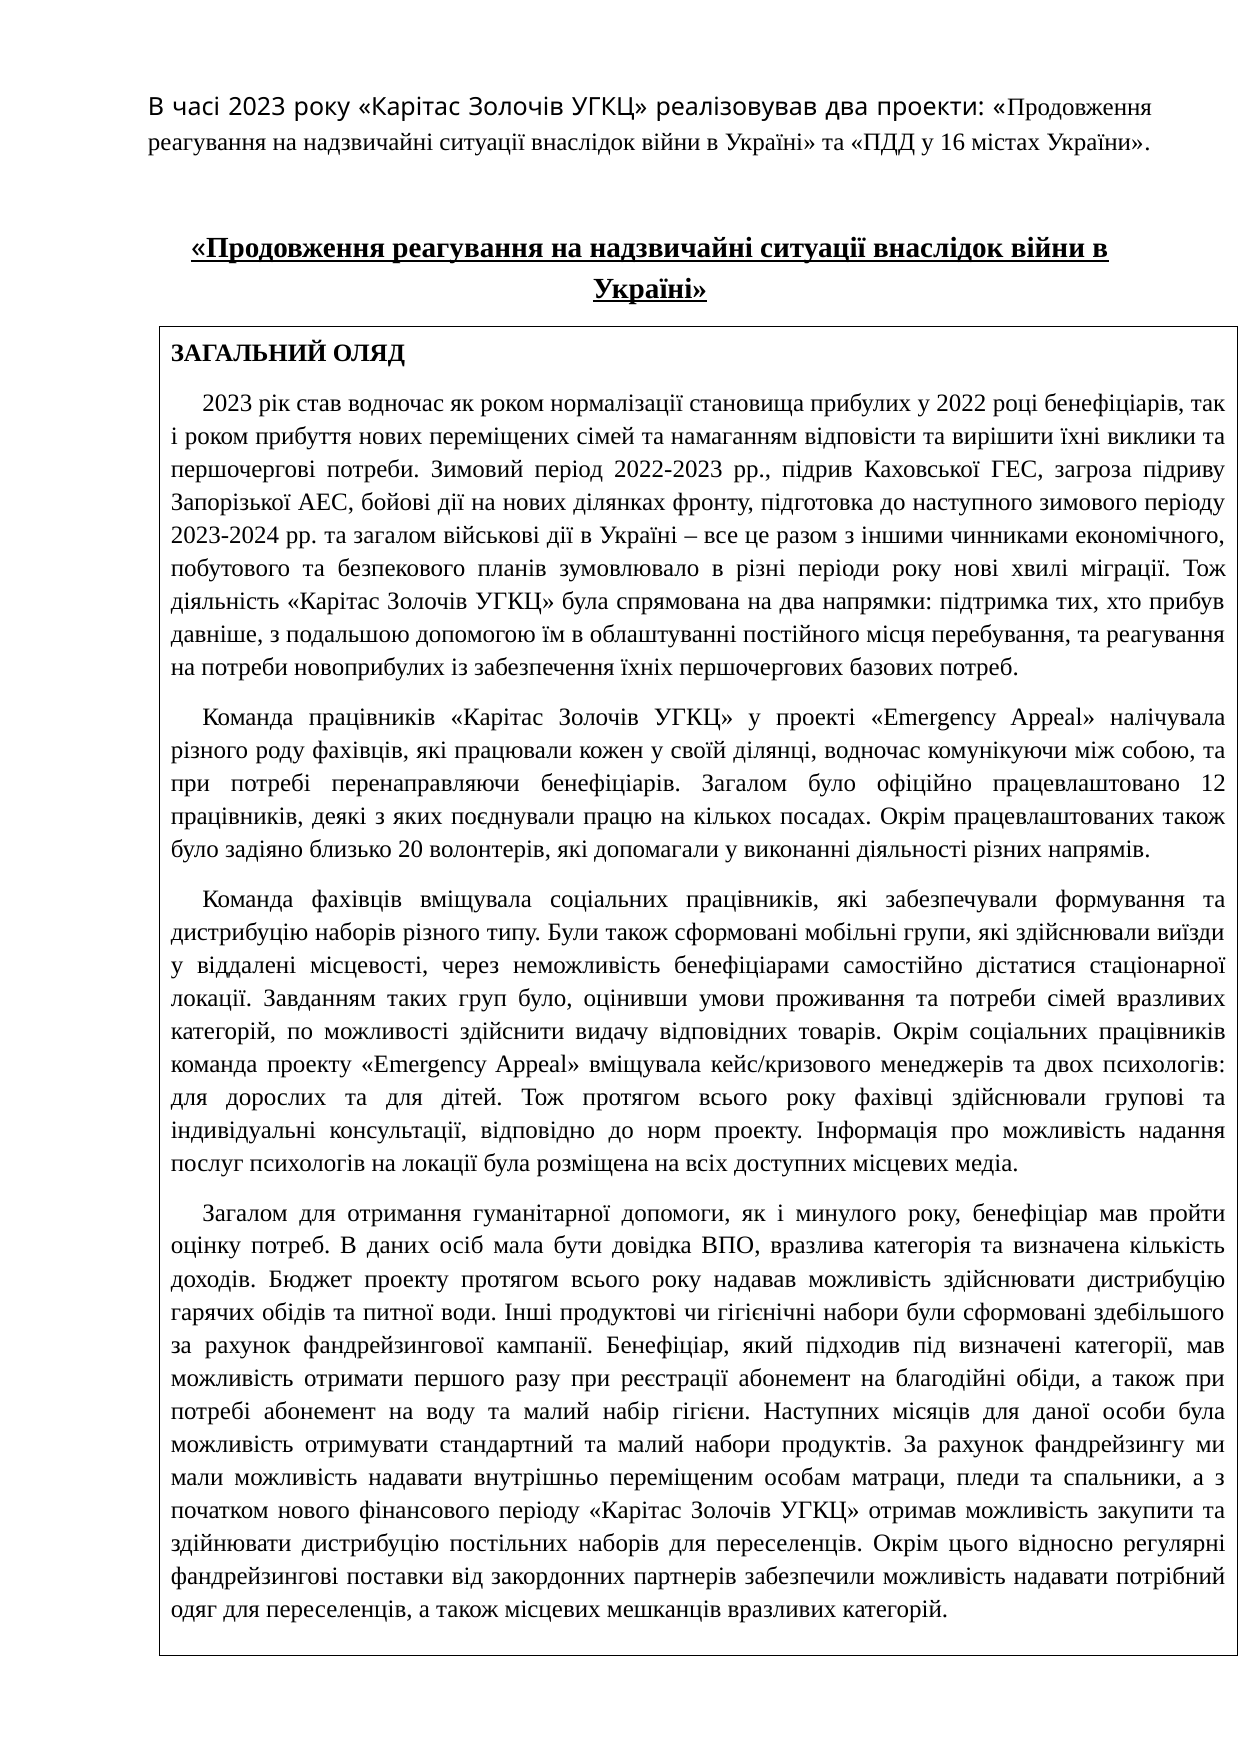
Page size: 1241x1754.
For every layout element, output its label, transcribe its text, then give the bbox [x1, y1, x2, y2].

text «Продовження реагування на надзвичайні ситуації внаслідок війни в Україні» [148, 226, 1152, 304]
text В часі 2023 року «Карітас Золочів УГКЦ» реалізовував два проекти: «Продовження реагування на надзвичайні ситуації внаслідок війни в Україні» та «ПДД у 16 містах України». [148, 88, 1152, 156]
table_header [160, 327, 1237, 1655]
